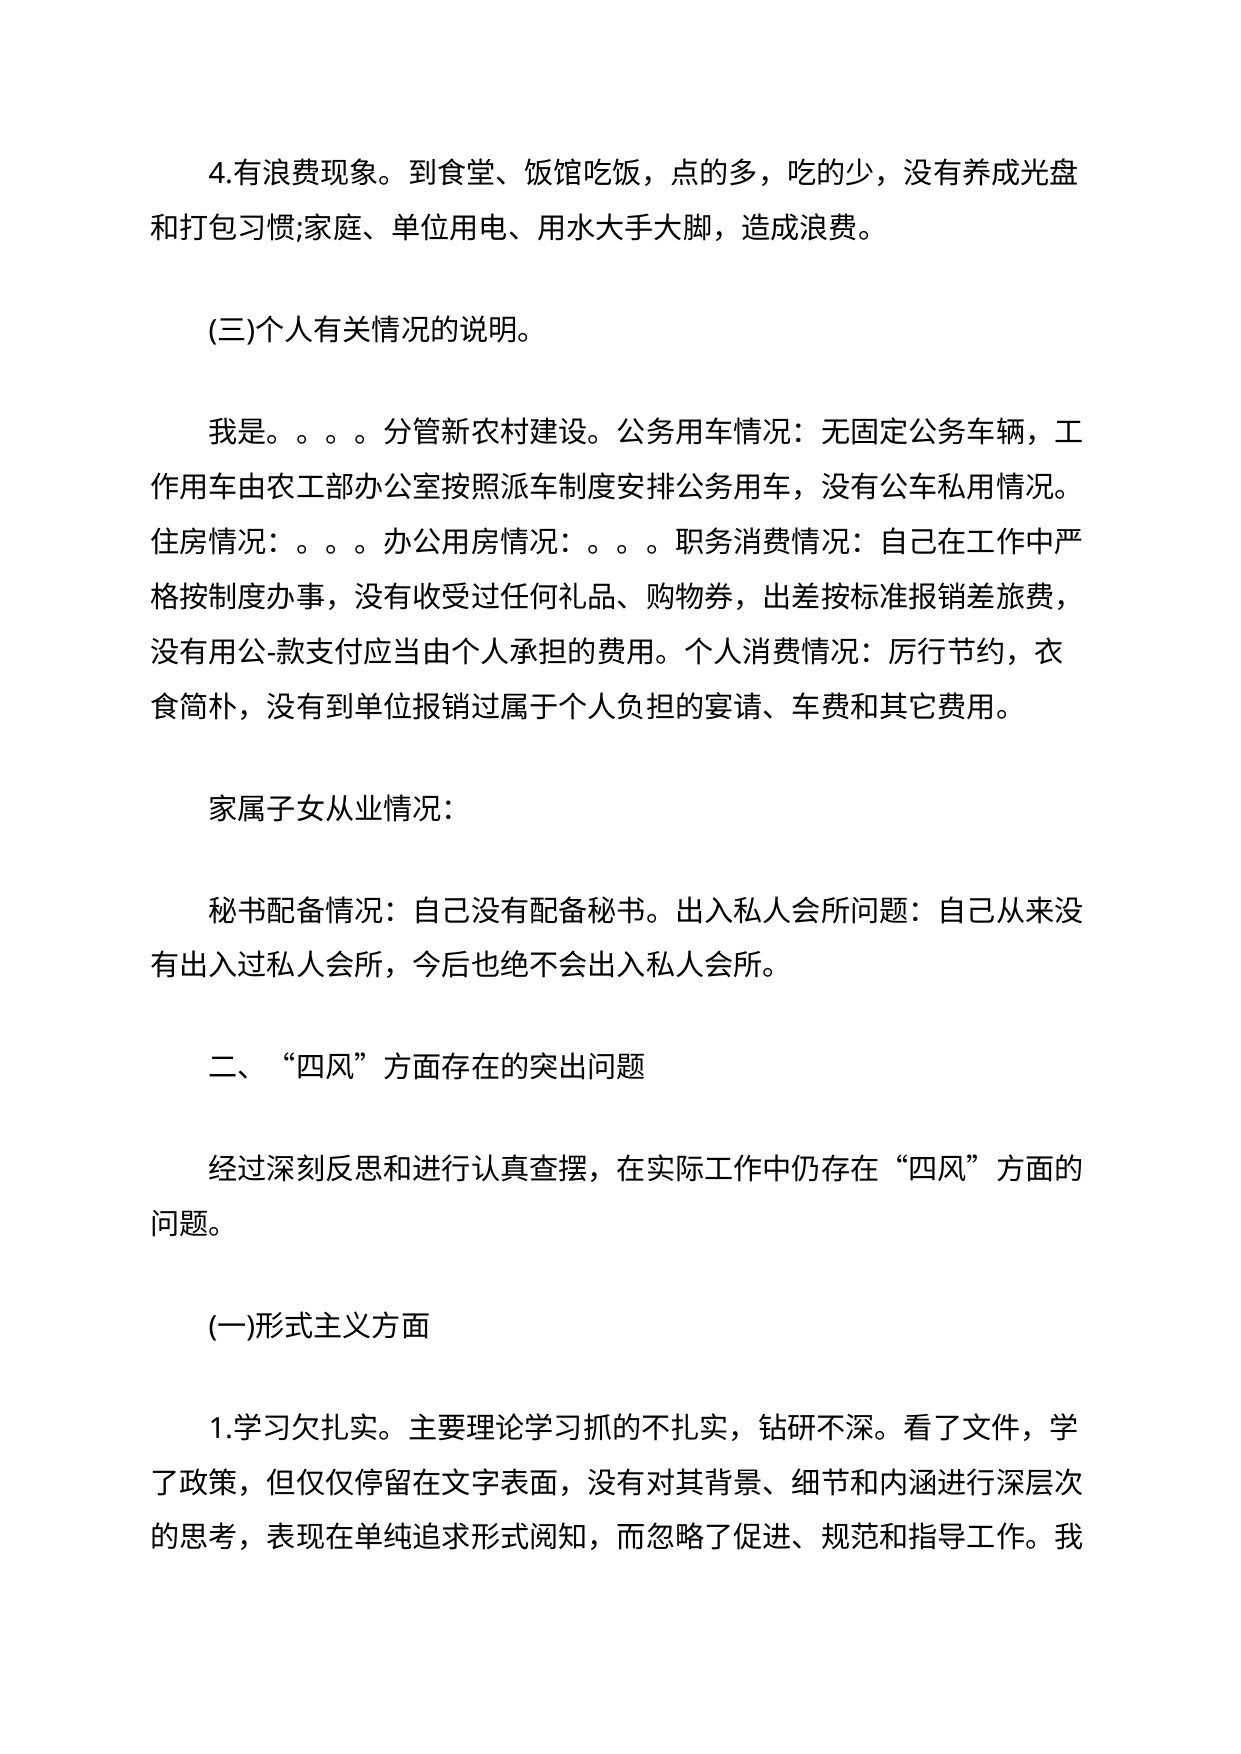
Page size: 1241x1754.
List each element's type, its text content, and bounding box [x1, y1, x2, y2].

text (三)个人有关情况的说明。 [150, 307, 1090, 349]
text 秘书配备情况：自己没有配备秘书。出入私人会所问题：自己从来没有出入过私人会所，今后也绝不会出入私人会所。 [150, 887, 1090, 984]
text 我是。。。。分管新农村建设。公务用车情况：无固定公务车辆，工作用车由农工部办公室按照派车制度安排公务用车，没有公车私用情况。住房情况：。。。办公用房情况：。。。职务消费情况：自己在工作中严格按制度办事，没有收受过任何礼品、购物券，出差按标准报销差旅费，没有用公-款支付应当由个人承担的费用。个人消费情况：厉行节约，衣食简朴，没有到单位报销过属于个人负担的宴请、车费和其它费用。 [150, 409, 1090, 726]
text 二、“四风”方面存在的突出问题 [150, 1044, 1090, 1086]
text 经过深刻反思和进行认真查摆，在实际工作中仍存在“四风”方面的问题。 [150, 1146, 1090, 1243]
text 4.有浪费现象。到食堂、饭馆吃饭，点的多，吃的少，没有养成光盘和打包习惯;家庭、单位用电、用水大手大脚，造成浪费。 [150, 150, 1090, 247]
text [150, 1404, 1090, 1556]
text (一)形式主义方面 [150, 1302, 1090, 1344]
text 家属子女从业情况： [150, 785, 1090, 828]
